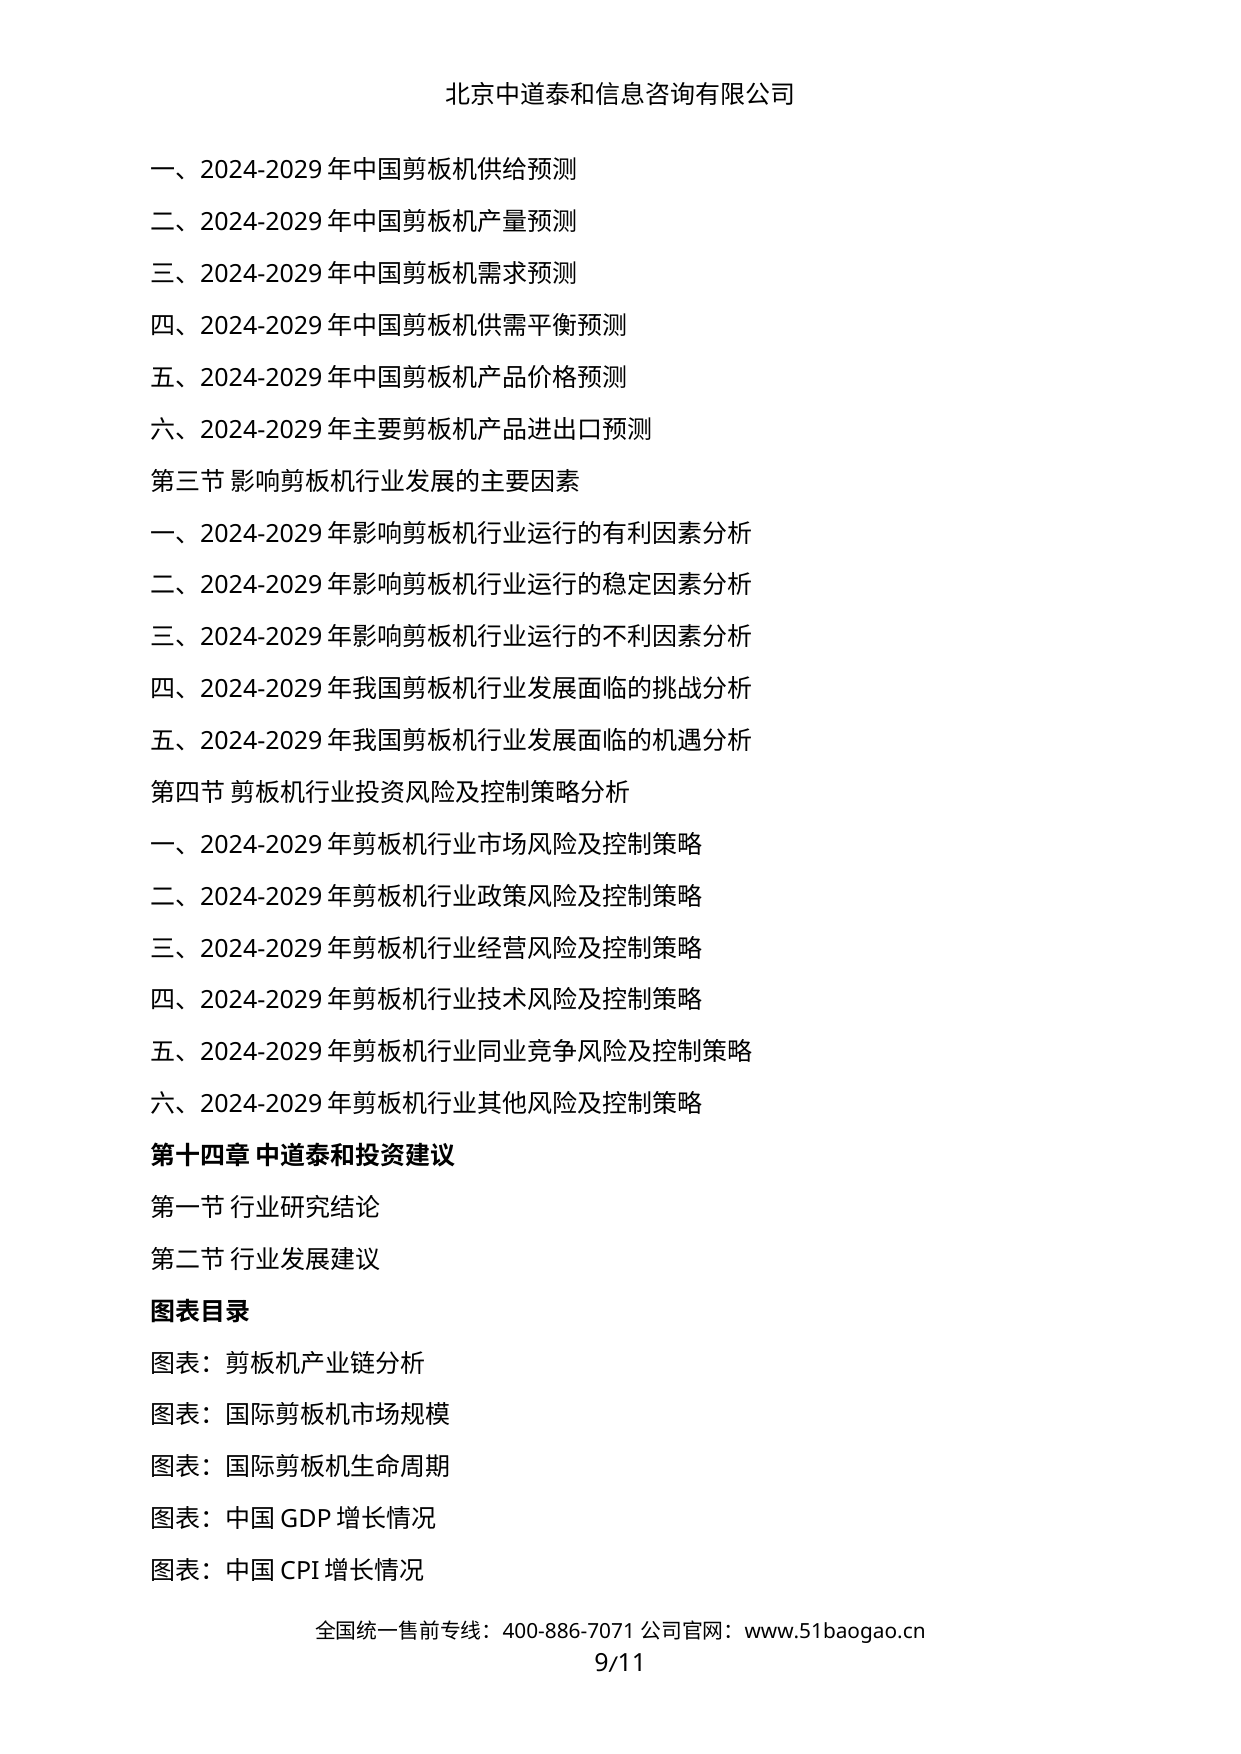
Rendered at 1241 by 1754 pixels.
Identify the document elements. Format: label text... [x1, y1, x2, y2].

text 二、2024-2029年剪板机行业政策风险及控制策略 [150, 876, 1090, 912]
text 二、2024-2029年影响剪板机行业运行的稳定因素分析 [150, 565, 1090, 601]
text 图表：剪板机产业链分析 [150, 1343, 1090, 1379]
text 三、2024-2029年影响剪板机行业运行的不利因素分析 [150, 617, 1090, 653]
text 六、2024-2029年剪板机行业其他风险及控制策略 [150, 1084, 1090, 1120]
text 三、2024-2029年中国剪板机需求预测 [150, 254, 1090, 290]
text 五、2024-2029年我国剪板机行业发展面临的机遇分析 [150, 721, 1090, 757]
text 一、2024-2029年影响剪板机行业运行的有利因素分析 [150, 513, 1090, 549]
text 四、2024-2029年中国剪板机供需平衡预测 [150, 306, 1090, 342]
text 图表：国际剪板机生命周期 [150, 1447, 1090, 1483]
text 第十四章 中道泰和投资建议 [150, 1136, 1090, 1172]
text 图表：中国GDP增长情况 [150, 1499, 1090, 1535]
text 第二节 行业发展建议 [150, 1239, 1090, 1276]
text 一、2024-2029年剪板机行业市场风险及控制策略 [150, 824, 1090, 861]
text 五、2024-2029年剪板机行业同业竞争风险及控制策略 [150, 1032, 1090, 1068]
text 一、2024-2029年中国剪板机供给预测 [150, 150, 1090, 186]
text 三、2024-2029年剪板机行业经营风险及控制策略 [150, 928, 1090, 964]
text 二、2024-2029年中国剪板机产量预测 [150, 202, 1090, 238]
text 四、2024-2029年剪板机行业技术风险及控制策略 [150, 980, 1090, 1016]
text 第一节 行业研究结论 [150, 1187, 1090, 1224]
text 图表：国际剪板机市场规模 [150, 1395, 1090, 1431]
text 第三节 影响剪板机行业发展的主要因素 [150, 461, 1090, 497]
text 四、2024-2029年我国剪板机行业发展面临的挑战分析 [150, 669, 1090, 705]
text 图表目录 [150, 1291, 1090, 1327]
text 五、2024-2029年中国剪板机产品价格预测 [150, 357, 1090, 394]
text 第四节 剪板机行业投资风险及控制策略分析 [150, 772, 1090, 809]
text 六、2024-2029年主要剪板机产品进出口预测 [150, 409, 1090, 446]
text 图表：中国CPI增长情况 [150, 1551, 1090, 1587]
